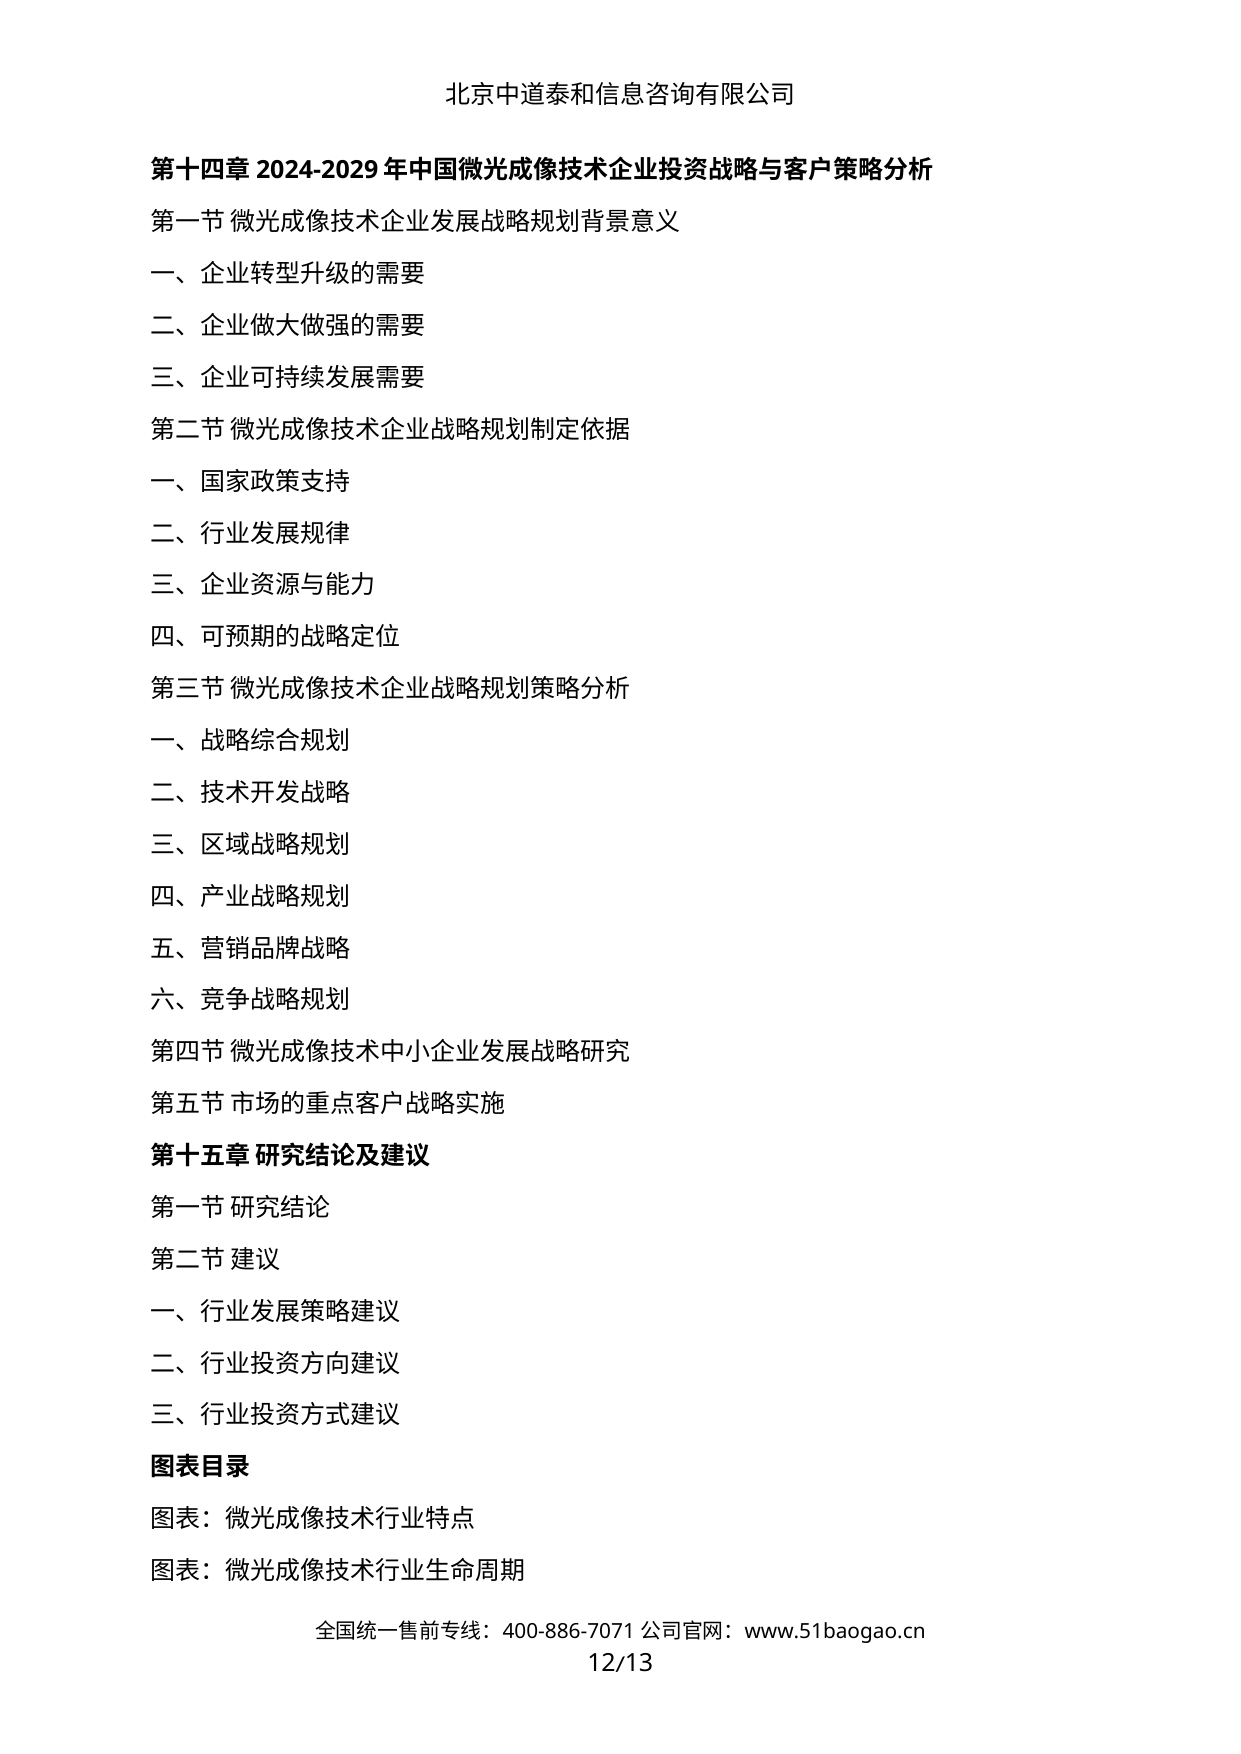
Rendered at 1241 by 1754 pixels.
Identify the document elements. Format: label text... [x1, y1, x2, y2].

text 第三节 微光成像技术企业战略规划策略分析 [150, 669, 1090, 705]
text 第二节 建议 [150, 1239, 1090, 1276]
text 第一节 研究结论 [150, 1187, 1090, 1224]
text 第十四章 2024-2029年中国微光成像技术企业投资战略与客户策略分析 [150, 150, 1090, 186]
text 三、企业可持续发展需要 [150, 357, 1090, 394]
text 第二节 微光成像技术企业战略规划制定依据 [150, 409, 1090, 446]
text 三、企业资源与能力 [150, 565, 1090, 601]
text 第十五章 研究结论及建议 [150, 1136, 1090, 1172]
text 六、竞争战略规划 [150, 980, 1090, 1016]
text 二、行业发展规律 [150, 513, 1090, 549]
text 第五节 市场的重点客户战略实施 [150, 1084, 1090, 1120]
text 第四节 微光成像技术中小企业发展战略研究 [150, 1032, 1090, 1068]
text 四、可预期的战略定位 [150, 617, 1090, 653]
text 第一节 微光成像技术企业发展战略规划背景意义 [150, 202, 1090, 238]
text 五、营销品牌战略 [150, 928, 1090, 964]
text 三、区域战略规划 [150, 824, 1090, 861]
text 图表：微光成像技术行业特点 [150, 1499, 1090, 1535]
text 二、行业投资方向建议 [150, 1343, 1090, 1379]
text 二、技术开发战略 [150, 772, 1090, 809]
text 四、产业战略规划 [150, 876, 1090, 912]
text 一、战略综合规划 [150, 721, 1090, 757]
text 一、国家政策支持 [150, 461, 1090, 497]
text 一、行业发展策略建议 [150, 1291, 1090, 1327]
text 图表：微光成像技术行业生命周期 [150, 1551, 1090, 1587]
text 图表目录 [150, 1447, 1090, 1483]
text 一、企业转型升级的需要 [150, 254, 1090, 290]
text 三、行业投资方式建议 [150, 1395, 1090, 1431]
text 二、企业做大做强的需要 [150, 306, 1090, 342]
